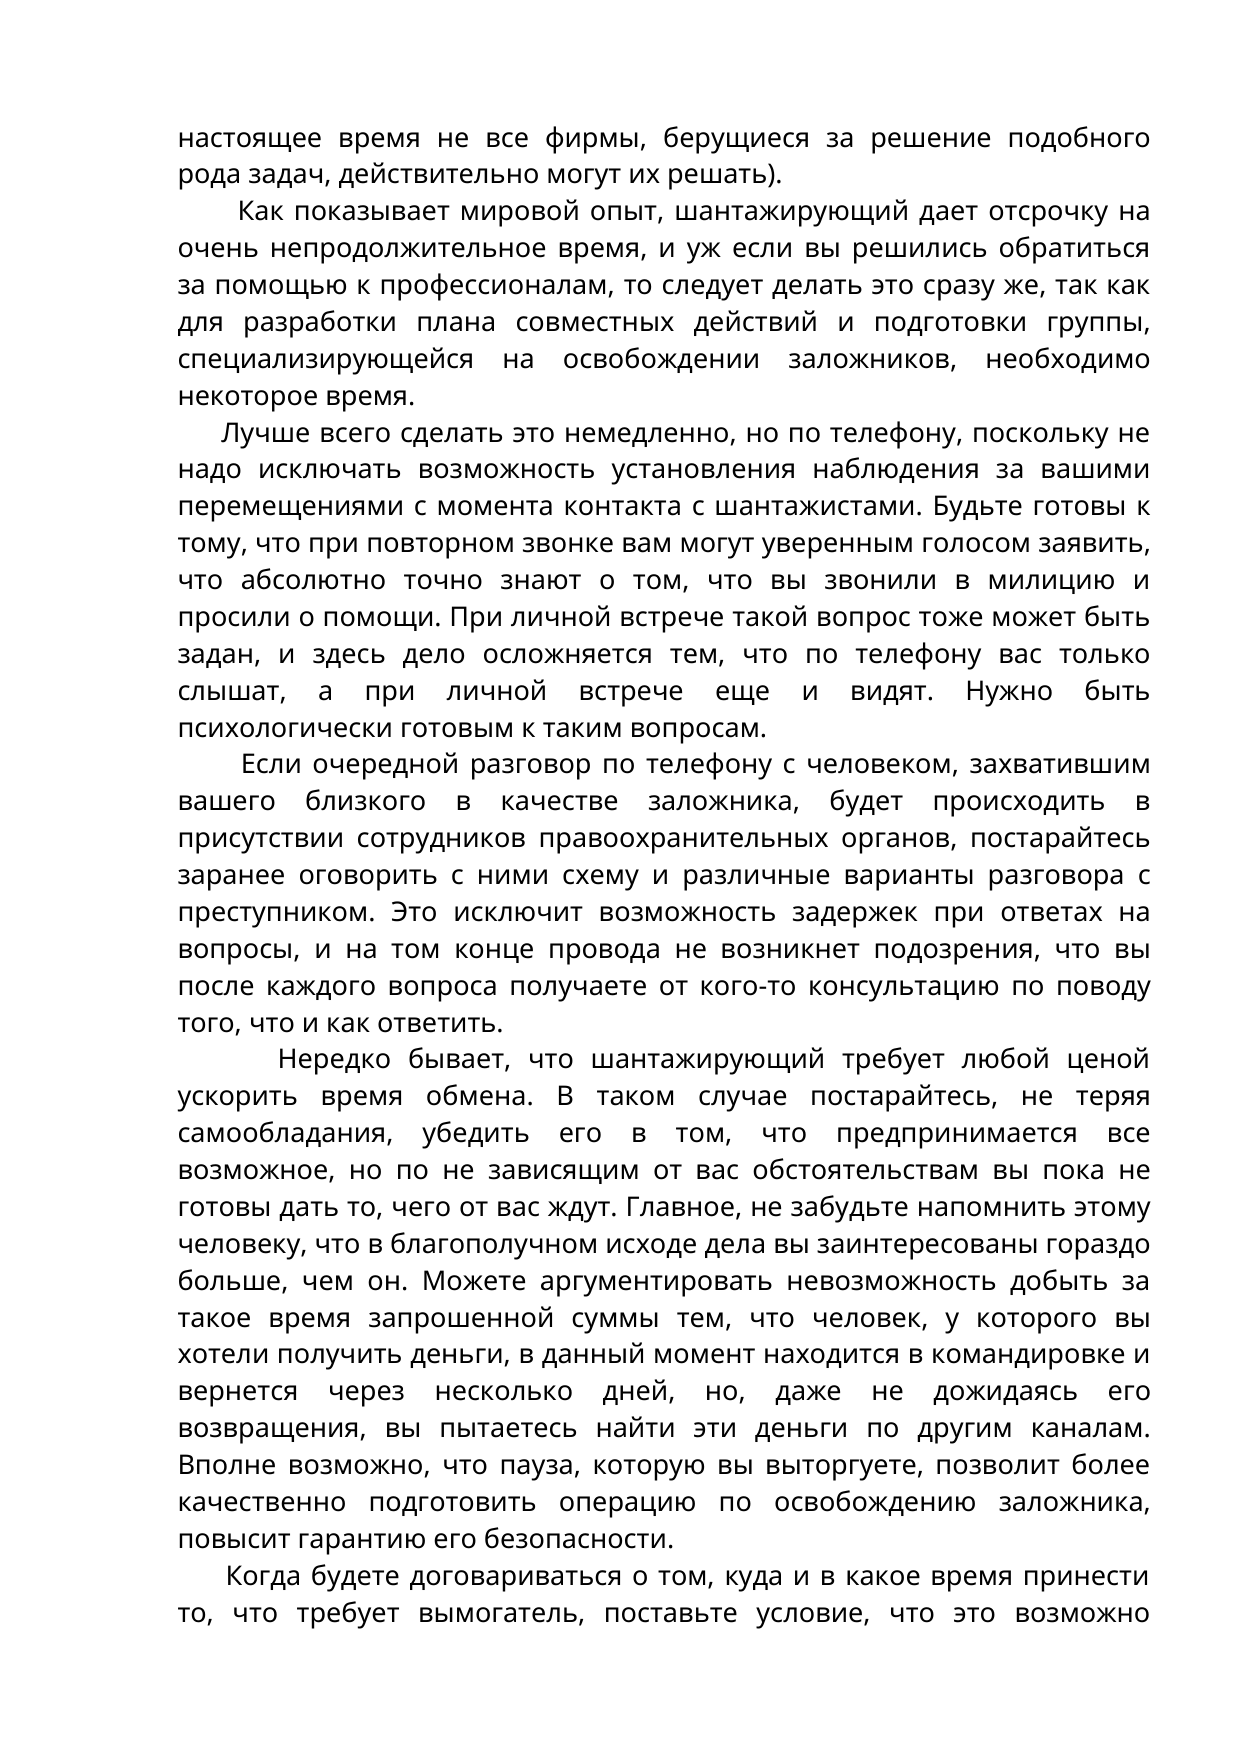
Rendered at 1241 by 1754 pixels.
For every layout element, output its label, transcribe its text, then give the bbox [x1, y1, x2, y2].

text Если очередной разговор по телефону с человеком, захватившим вашего близкого в качестве заложника, будет происходить в присутствии сотрудников правоохранительных органов, постарайтесь заранее оговорить с ними схему и различные варианты разговора с преступником. Это исключит возможность задержек при ответах на вопросы, и на том конце провода не возникнет подозрения, что вы после каждого вопроса получаете от кого-то консультацию по поводу того, что и как ответить. [177, 745, 1152, 1040]
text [177, 1556, 1152, 1630]
text Нередко бывает, что шантажирующий требует любой ценой ускорить время обмена. В таком случае постарайтесь, не теряя самообладания, убедить его в том, что предпринимается все возможное, но по не зависящим от вас обстоятельствам вы пока не готовы дать то, чего от вас ждут. Главное, не забудьте напомнить этому человеку, что в благополучном исходе дела вы заинтересованы гораздо больше, чем он. Можете аргументировать невозможность добыть за такое время запрошенной суммы тем, что человек, у которого вы хотели получить деньги, в данный момент находится в командировке и вернется через несколько дней, но, даже не дожидаясь его возвращения, вы пытаетесь найти эти деньги по другим каналам. Вполне возможно, что пауза, которую вы выторгуете, позволит более качественно подготовить операцию по освобождению заложника, повысит гарантию его безопасности. [177, 1040, 1152, 1556]
text Как показывает мировой опыт, шантажирующий дает отсрочку на очень непродолжительное время, и уж если вы решились обратиться за помощью к профессионалам, то следует делать это сразу же, так как для разработки плана совместных действий и подготовки группы, специализирующейся на освобождении заложников, необходимо некоторое время. [177, 192, 1152, 413]
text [177, 118, 1152, 192]
text Лучше всего сделать это немедленно, но по телефону, поскольку не надо исключать возможность установления наблюдения за вашими перемещениями с момента контакта с шантажистами. Будьте готовы к тому, что при повторном звонке вам могут уверенным голосом заявить, что абсолютно точно знают о том, что вы звонили в милицию и просили о помощи. При личной встрече такой вопрос тоже может быть задан, и здесь дело осложняется тем, что по телефону вас только слышат, а при личной встрече еще и видят. Нужно быть психологически готовым к таким вопросам. [177, 413, 1152, 745]
